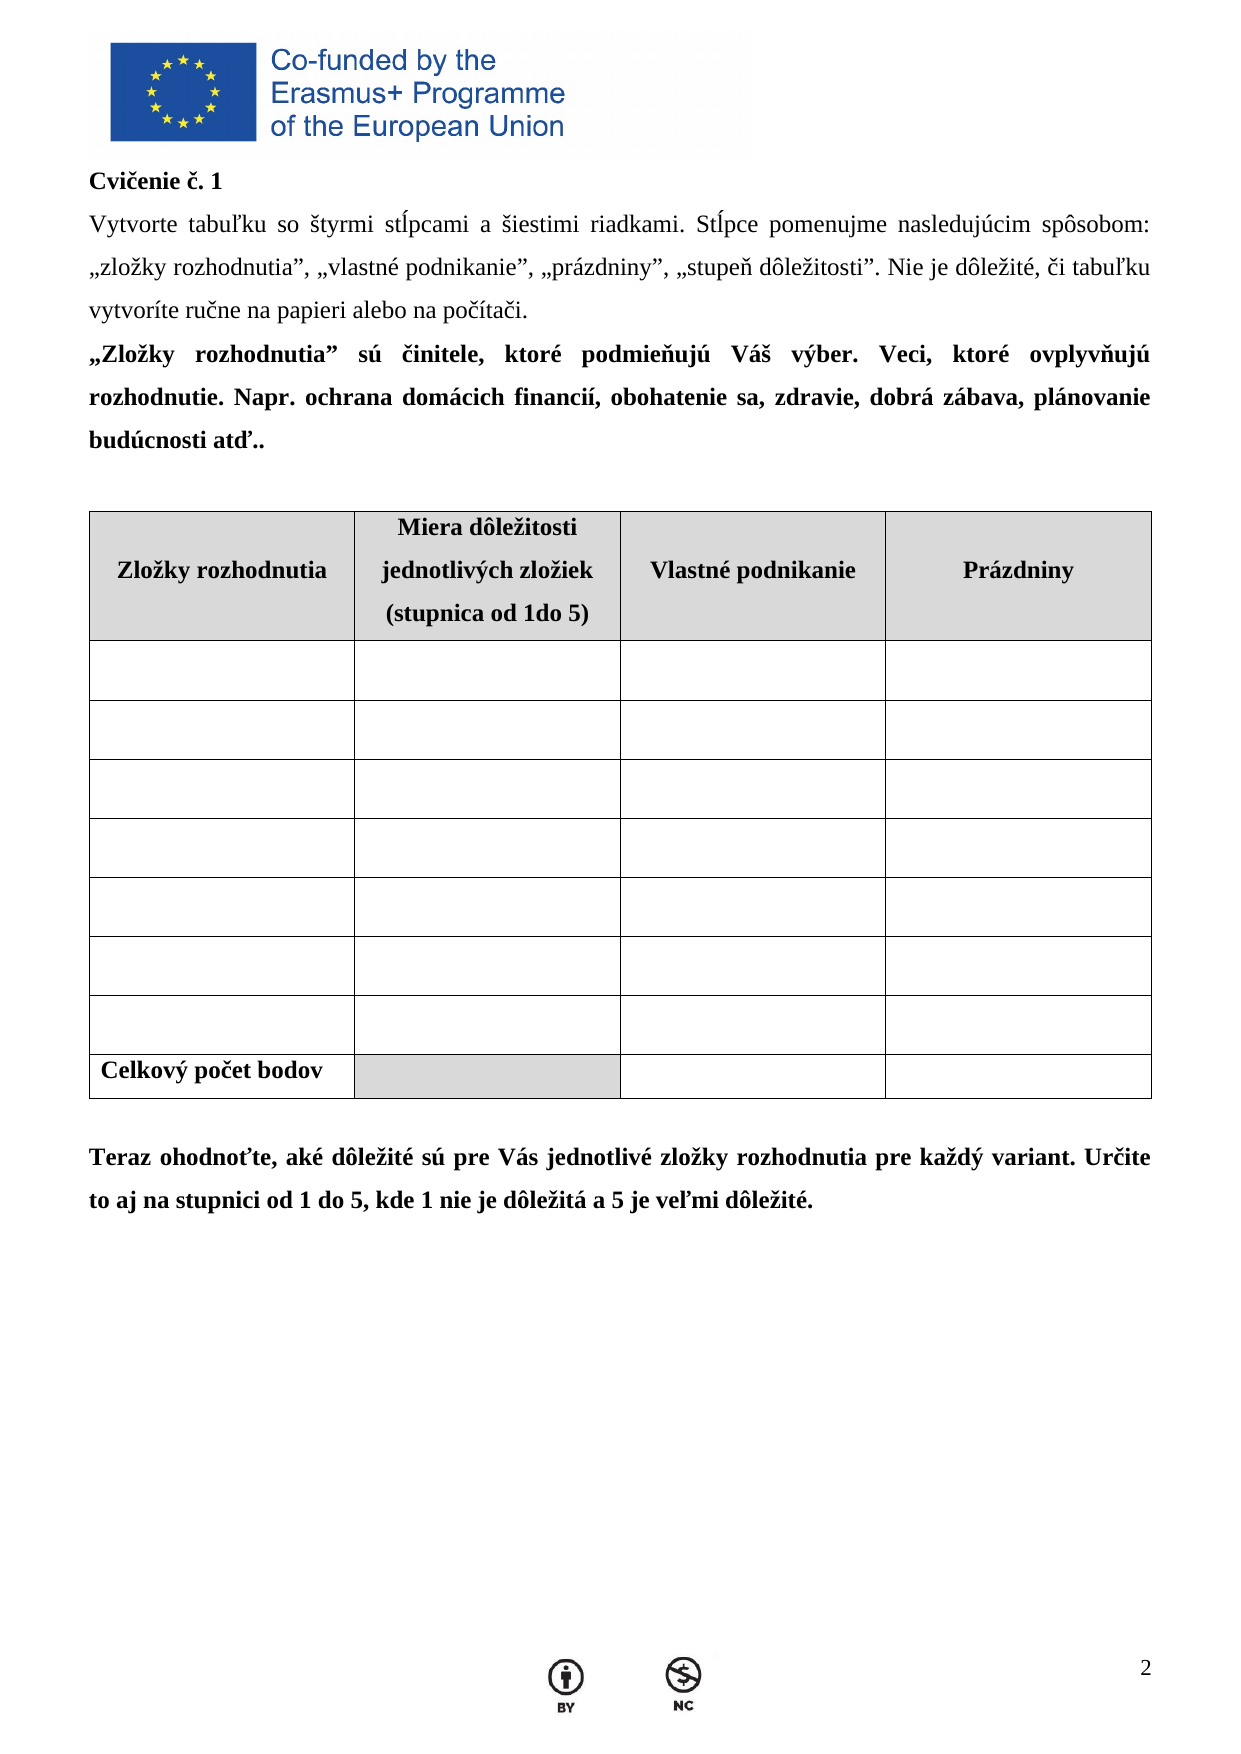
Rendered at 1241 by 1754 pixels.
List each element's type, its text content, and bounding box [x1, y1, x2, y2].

table_cell [621, 996, 885, 1054]
table_cell [886, 937, 1151, 995]
picture [88, 29, 753, 159]
table_cell [355, 701, 620, 758]
table_cell [621, 701, 885, 758]
table_header Zložky rozhodnutia [90, 512, 354, 640]
table_cell [90, 760, 354, 818]
table_cell [355, 996, 620, 1054]
text Vytvorte tabuľku so štyrmi stĺpcami a šiestimi riadkami. Stĺpce pomenujme nasledujúcim spôsobom: „zložky rozhodnutia”, „vlastné podnikanie”, „prázdniny”, „stupeň dôležitosti”. Nie je dôležité, či tabuľku vytvoríte ručne na papieri alebo na počítači. [89, 209, 1152, 324]
table_cell [355, 760, 620, 818]
table_cell [355, 819, 620, 877]
table_cell [886, 819, 1151, 877]
table_cell Celkový počet bodov [90, 1055, 354, 1098]
table_cell [886, 878, 1151, 936]
table_cell [621, 760, 885, 818]
table_header Prázdniny [886, 512, 1151, 640]
table_cell [621, 641, 885, 699]
table_header Vlastné podnikanie [621, 512, 885, 640]
table_cell [886, 641, 1151, 699]
table_cell [355, 878, 620, 936]
table_cell [886, 701, 1151, 758]
table_header Miera dôležitosti jednotlivých zložiek (stupnica od 1do 5) [355, 512, 620, 640]
text Teraz ohodnoťte, aké dôležité sú pre Vás jednotlivé zložky rozhodnutia pre každý variant. Určite to aj na stupnici od 1 do 5, kde 1 nie je dôležitá a 5 je veľmi dôležité. [89, 1142, 1152, 1214]
table_cell [90, 641, 354, 699]
table_cell [621, 878, 885, 936]
table_cell [886, 996, 1151, 1054]
table_cell [355, 1055, 620, 1098]
table_cell [355, 641, 620, 699]
table_cell [355, 937, 620, 995]
table_cell [621, 819, 885, 877]
text „Zložky rozhodnutia” sú činitele, ktoré podmieňujú Váš výber. Veci, ktoré ovplyvňujú rozhodnutie. Napr. ochrana domácich financií, obohatenie sa, zdravie, dobrá zábava, plánovanie budúcnosti atď.. [89, 339, 1152, 454]
table_cell [90, 937, 354, 995]
table_cell [90, 996, 354, 1054]
table_cell [90, 878, 354, 936]
table_cell [90, 819, 354, 877]
table_cell [886, 1055, 1151, 1098]
table_cell [90, 701, 354, 758]
text Cvičenie č. 1 [89, 166, 1152, 195]
table_cell [621, 937, 885, 995]
table_cell [886, 760, 1151, 818]
picture [489, 1637, 774, 1725]
table_cell [621, 1055, 885, 1098]
